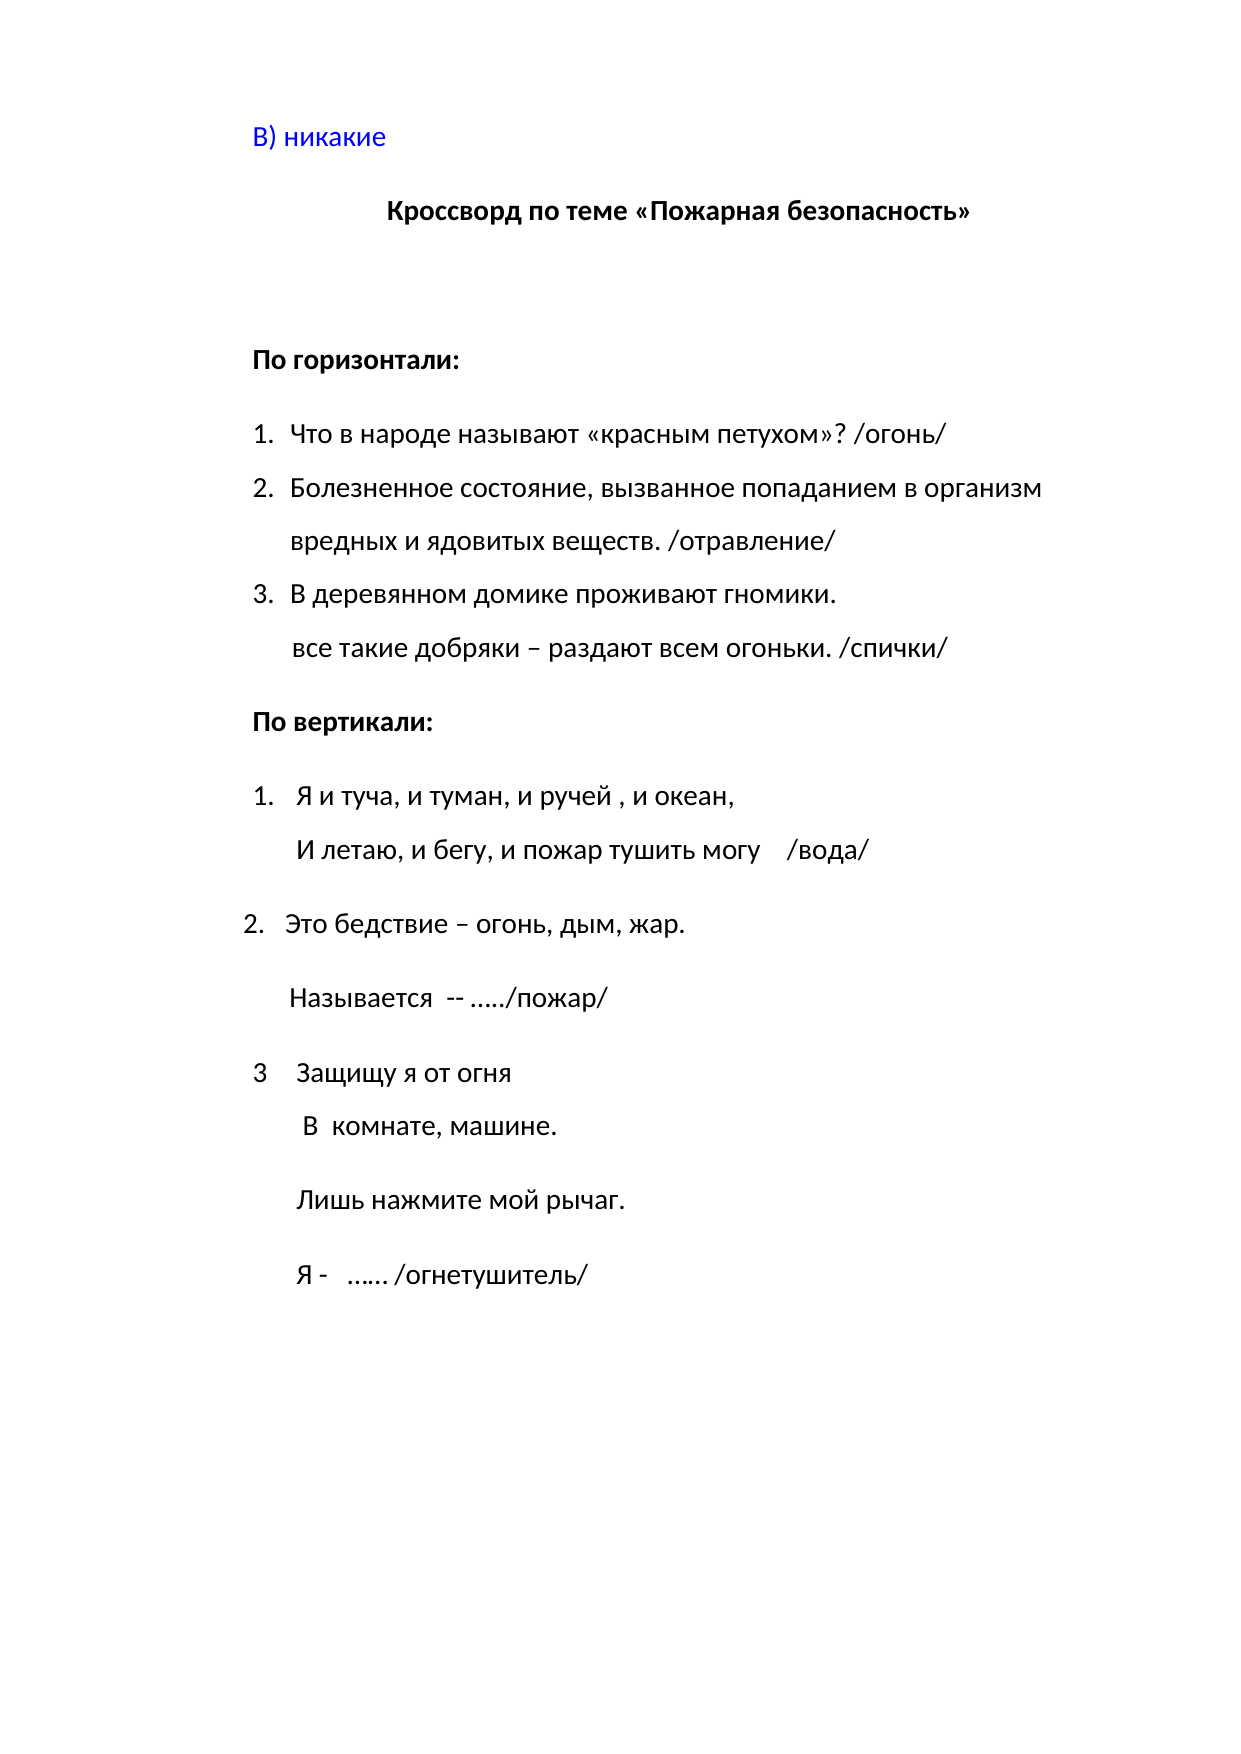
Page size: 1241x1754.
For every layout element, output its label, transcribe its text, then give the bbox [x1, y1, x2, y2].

list Болезненное состояние, вызванное попаданием в организм вредных и ядовитых веществ. /отравление/ [252, 469, 1107, 558]
text По вертикали: [252, 703, 1107, 739]
text Кроссворд по теме «Пожарная безопасность» [252, 192, 1107, 228]
list Что в народе называют «красным петухом»? /огонь/ [252, 415, 1107, 451]
text все такие добряки – раздают всем огоньки. /спички/ [252, 629, 1107, 664]
list В деревянном домике проживают гномики. [252, 576, 1107, 611]
list Я и туча, и туман, и ручей , и океан, [252, 777, 1107, 813]
text Лишь нажмите мой рычаг. [296, 1181, 1107, 1217]
text В комнате, машине. [296, 1107, 1107, 1143]
text 2. Это бедствие – огонь, дым, жар. [177, 905, 1107, 941]
text В) никакие [252, 118, 1107, 154]
text Называется -- …../пожар/ [177, 979, 1107, 1015]
text По горизонтали: [252, 341, 1107, 377]
text Я - …… /огнетушитель/ [296, 1256, 1107, 1291]
text И летаю, и бегу, и пожар тушить могу /вода/ [296, 831, 1107, 867]
list Защищу я от огня [252, 1054, 1107, 1089]
